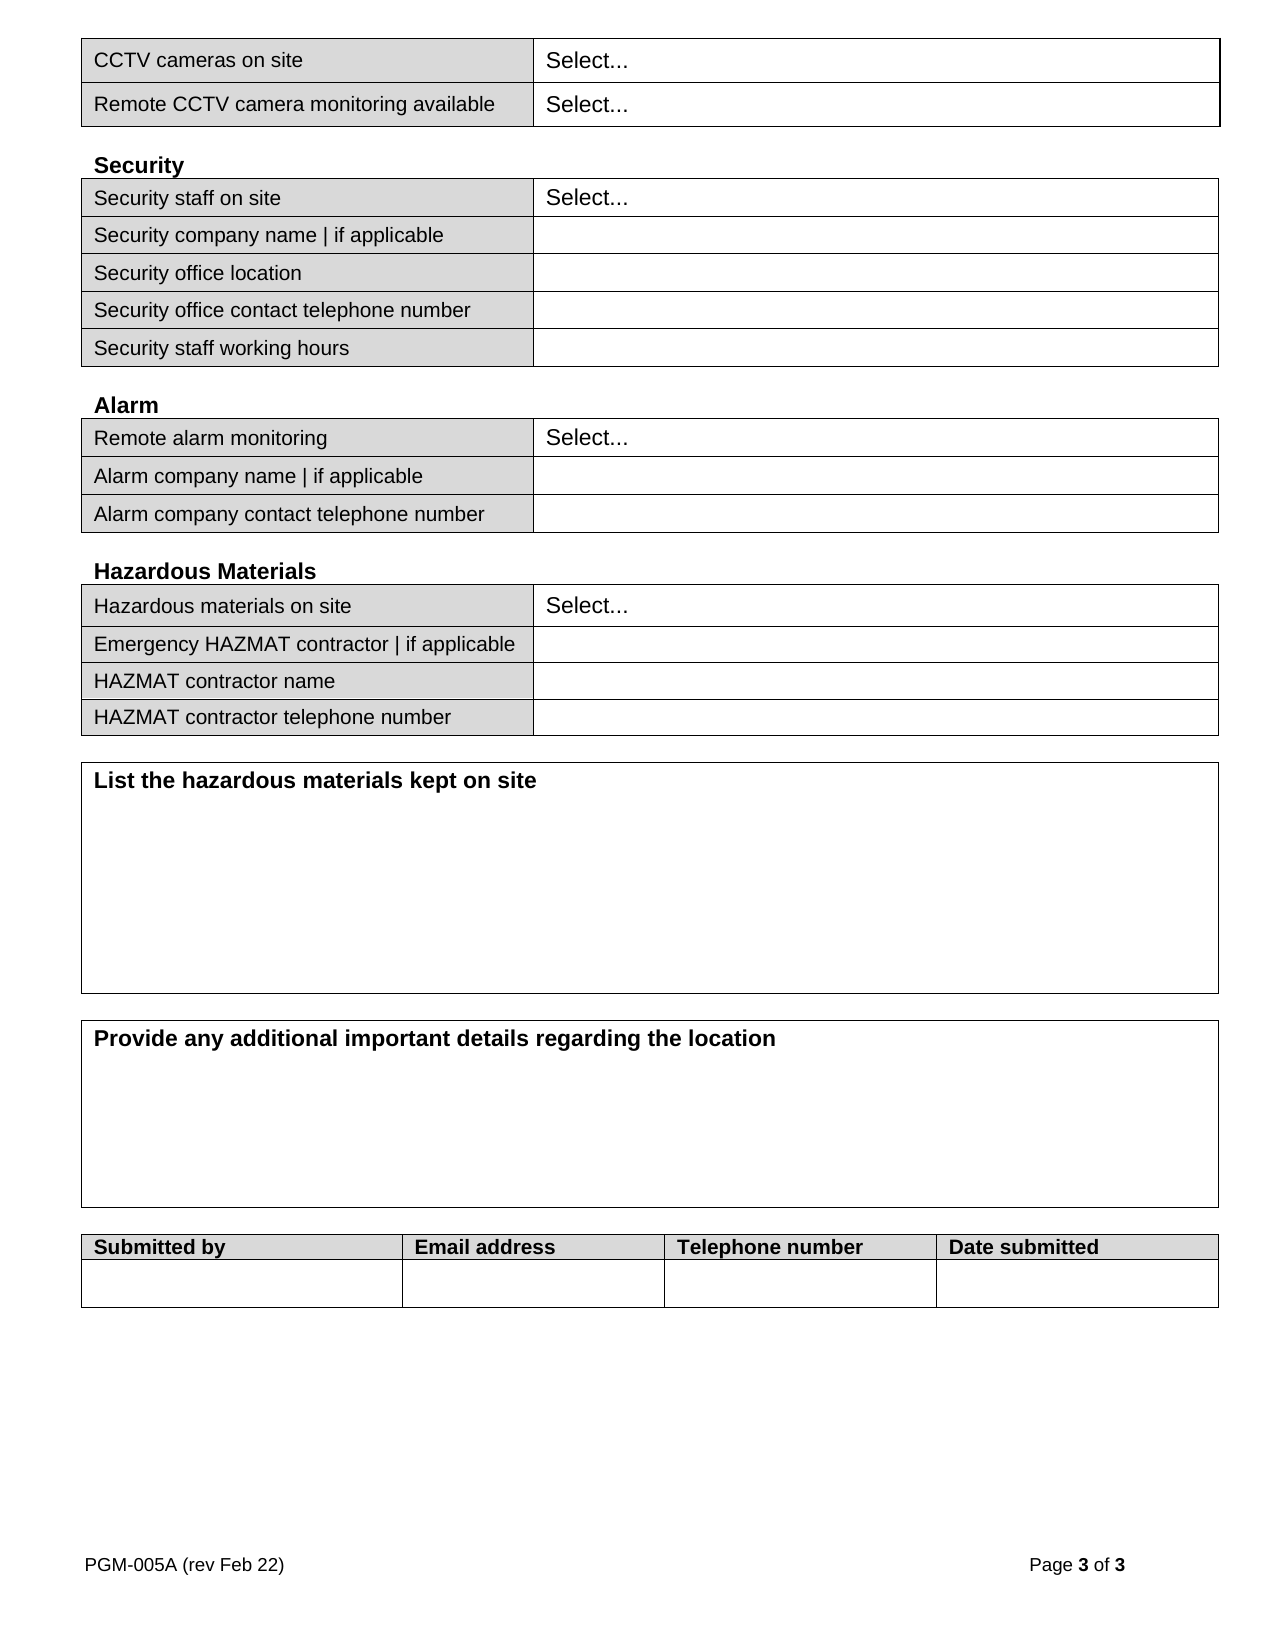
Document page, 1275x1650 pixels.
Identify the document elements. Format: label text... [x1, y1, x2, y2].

table_header Provide any additional important details regarding the location [82, 1021, 1218, 1207]
table_header [534, 39, 1219, 82]
table_header Remote alarm monitoring [82, 419, 533, 456]
table_cell [534, 254, 1218, 291]
table_cell [534, 627, 1218, 662]
table_cell [534, 700, 1218, 735]
table_cell Security office contact telephone number [82, 292, 533, 328]
table_cell [534, 495, 1218, 532]
table_header Date submitted [937, 1235, 1218, 1259]
table_header [534, 419, 1218, 456]
table_cell [665, 1260, 936, 1307]
text Hazardous Materials [94, 558, 1209, 584]
table_cell Security company name | if applicable [82, 217, 533, 253]
table_cell Security office location [82, 254, 533, 291]
table_cell [534, 292, 1218, 328]
table_cell [534, 217, 1218, 253]
table_cell [534, 329, 1218, 366]
table_header Hazardous materials on site [82, 585, 533, 626]
table_cell Alarm company contact telephone number [82, 495, 533, 532]
table_cell [82, 1260, 402, 1307]
table_cell HAZMAT contractor name [82, 663, 533, 698]
table_cell [937, 1260, 1218, 1307]
table_cell Security staff working hours [82, 329, 533, 366]
text Alarm [94, 392, 1209, 418]
table_cell [534, 83, 1219, 126]
table_cell HAZMAT contractor telephone number [82, 700, 533, 735]
table_cell [534, 457, 1218, 494]
table_header [534, 179, 1218, 216]
table_header CCTV cameras on site [82, 39, 533, 82]
table_cell [403, 1260, 664, 1307]
table_header Submitted by [82, 1235, 402, 1259]
table_header List the hazardous materials kept on site [82, 763, 1218, 993]
table_cell [534, 663, 1218, 698]
table_header [534, 585, 1218, 626]
table_header Telephone number [665, 1235, 936, 1259]
table_cell Remote CCTV camera monitoring available [82, 83, 533, 126]
table_cell Emergency HAZMAT contractor | if applicable [82, 627, 533, 662]
table_header Email address [403, 1235, 664, 1259]
table_header Security staff on site [82, 179, 533, 216]
table_cell Alarm company name | if applicable [82, 457, 533, 494]
text Security [94, 152, 1209, 178]
